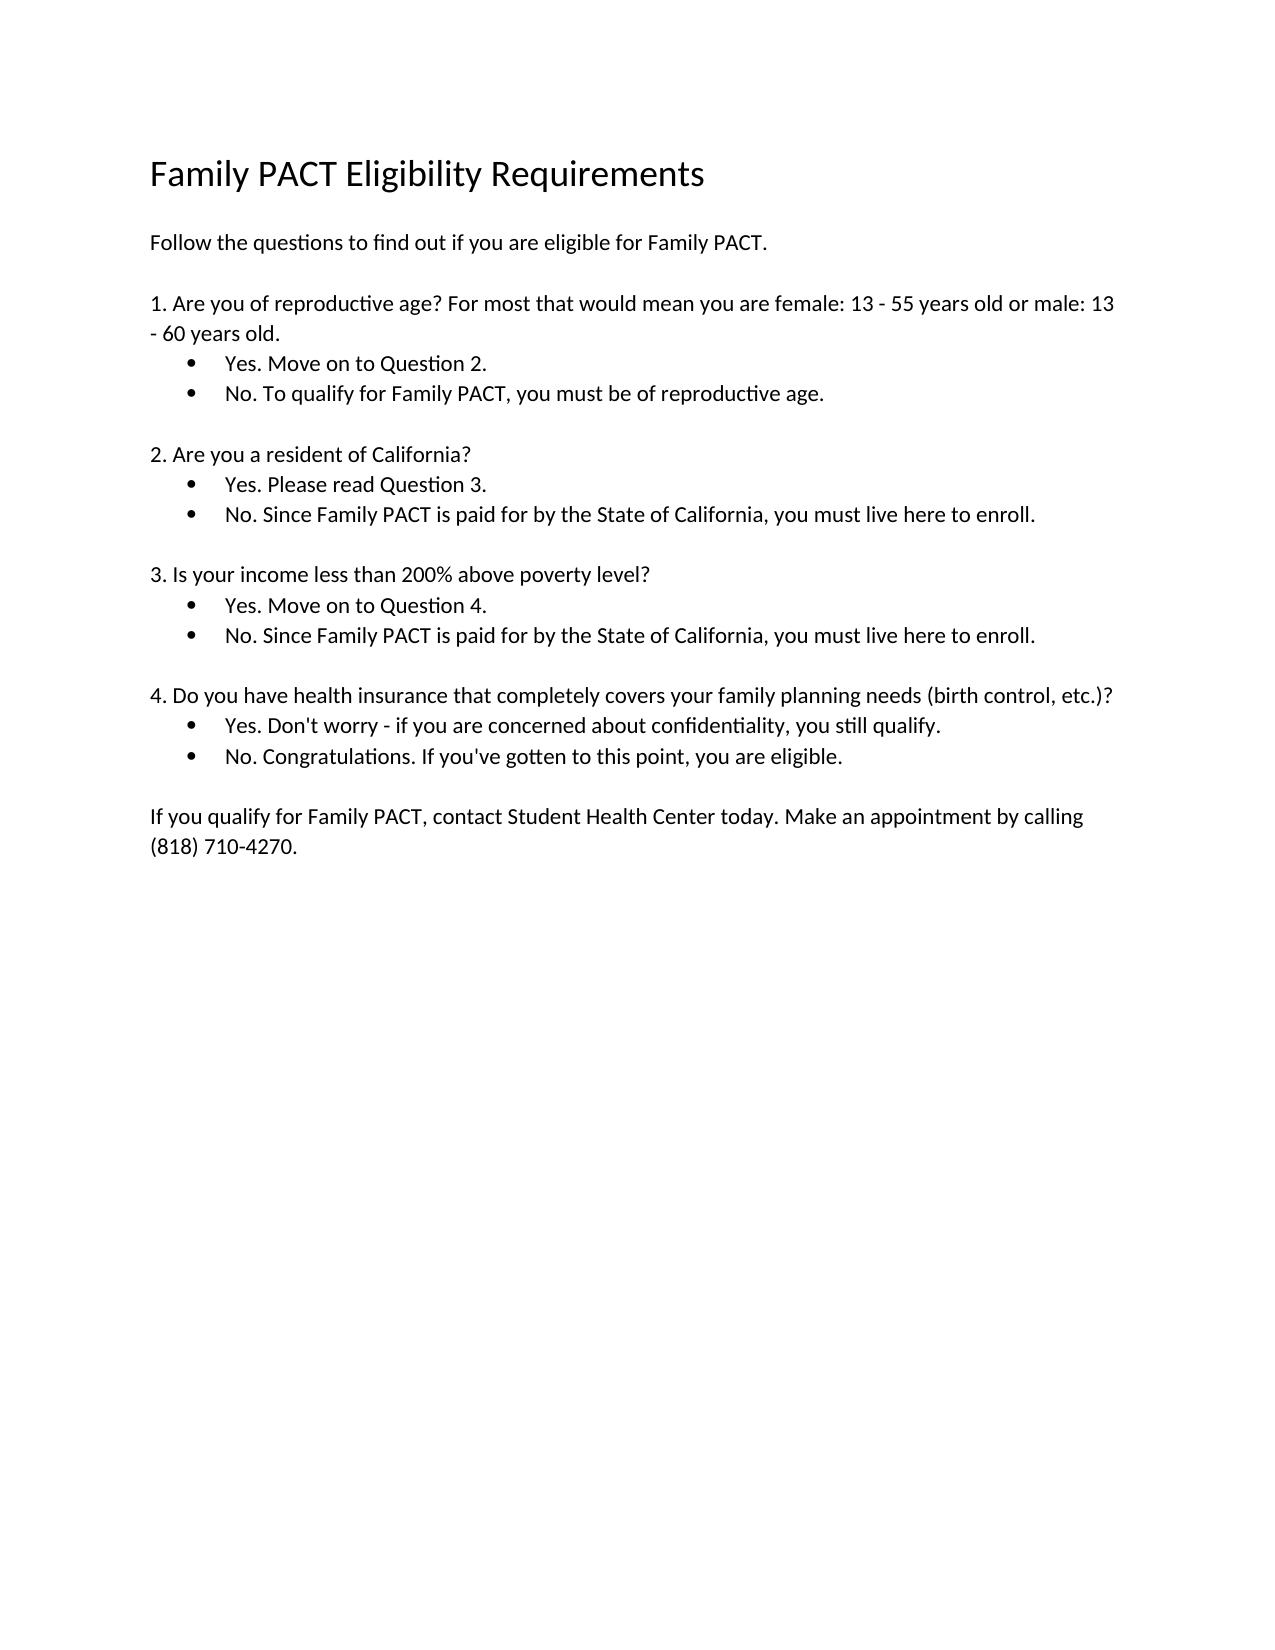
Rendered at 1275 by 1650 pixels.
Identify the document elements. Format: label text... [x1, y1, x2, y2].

list Yes. Move on to Question 2. [187, 349, 1125, 377]
list No. Since Family PACT is paid for by the State of California, you must live here to enroll. [187, 621, 1125, 649]
text Family PACT Eligibility Requirements [150, 150, 1125, 226]
list Yes. Move on to Question 4. [187, 591, 1125, 619]
text 2. Are you a resident of California? [150, 440, 1125, 468]
text 4. Do you have health insurance that completely covers your family planning needs (birth control, etc.)? [150, 681, 1125, 709]
text If you qualify for Family PACT, contact Student Health Center today. Make an appointment by calling (818) 710-4270. [150, 802, 1125, 860]
list Yes. Please read Question 3. [187, 470, 1125, 498]
list Yes. Don't worry - if you are concerned about confidentiality, you still qualify. [187, 712, 1125, 739]
list No. Since Family PACT is paid for by the State of California, you must live here to enroll. [187, 500, 1125, 528]
text Follow the questions to find out if you are eligible for Family PACT. [150, 228, 1125, 256]
list No. To qualify for Family PACT, you must be of reproductive age. [187, 379, 1125, 407]
text 3. Is your income less than 200% above poverty level? [150, 561, 1125, 588]
list No. Congratulations. If you've gotten to this point, you are eligible. [187, 742, 1125, 770]
text 1. Are you of reproductive age? For most that would mean you are female: 13 - 55 years old or male: 13 - 60 years old. [150, 289, 1125, 347]
